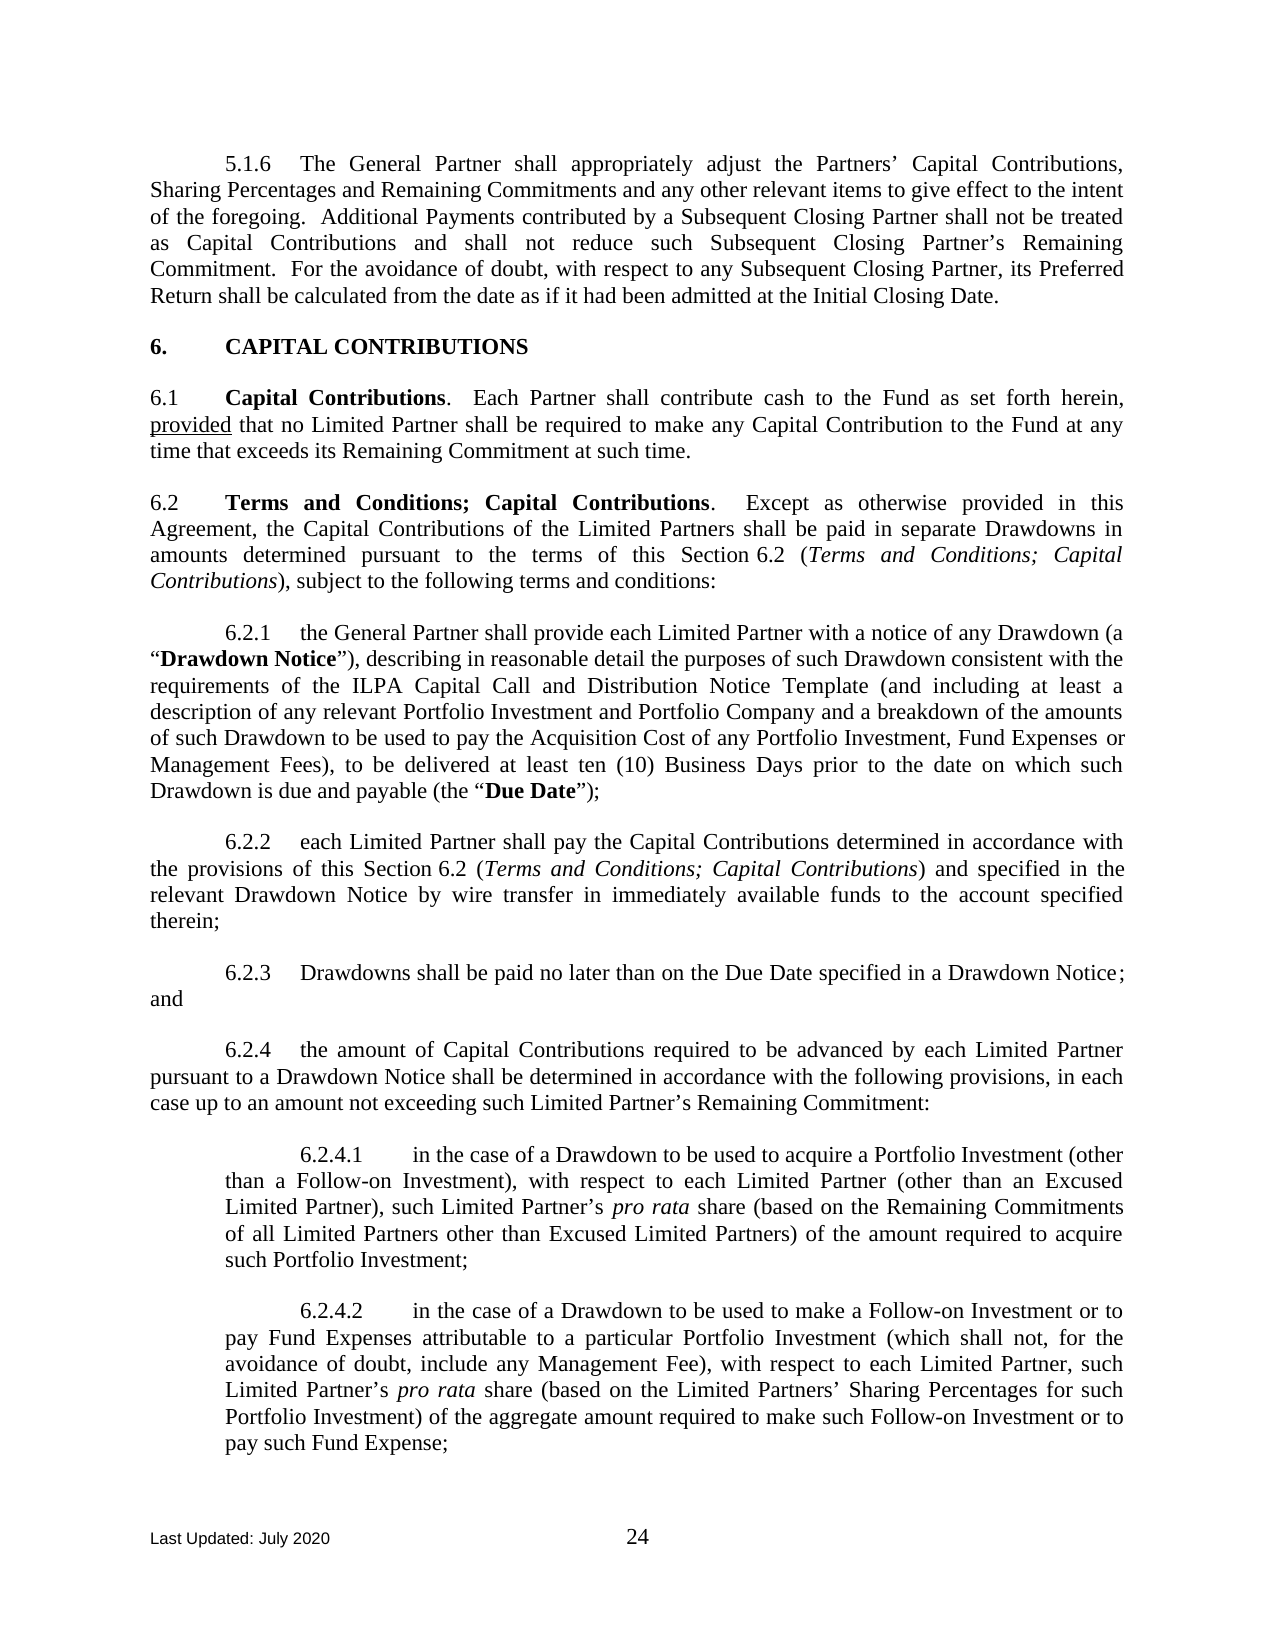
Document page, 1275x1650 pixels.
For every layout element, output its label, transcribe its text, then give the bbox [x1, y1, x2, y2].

text in the case of a Drawdown to be used to make a Follow-on Investment or to pay Fund Expenses attributable to a particular Portfolio Investment (which shall not, for the avoidance of doubt, include any Management Fee), with respect to each Limited Partner, such Limited Partner’s pro rata share (based on the Limited Partners’ Sharing Percentages for such Portfolio Investment) of the aggregate amount required to make such Follow-on Investment or to pay such Fund Expense; [225, 1297, 1125, 1456]
text the amount of Capital Contributions required to be advanced by each Limited Partner pursuant to a Drawdown Notice shall be determined in accordance with the following provisions, in each case up to an amount not exceeding such Limited Partner’s Remaining Commitment: [150, 1037, 1125, 1116]
text Drawdowns shall be paid no later than on the Due Date specified in a Drawdown Notice; and [150, 959, 1125, 1012]
text the General Partner shall provide each Limited Partner with a notice of any Drawdown (a “Drawdown Notice”), describing in reasonable detail the purposes of such Drawdown consistent with the requirements of the ILPA Capital Call and Distribution Notice Template (and including at least a description of any relevant Portfolio Investment and Portfolio Company and a breakdown of the amounts of such Drawdown to be used to pay the Acquisition Cost of any Portfolio Investment, Fund Expenses or Management Fees), to be delivered at least ten (10) Business Days prior to the date on which such Drawdown is due and payable (the “Due Date”); [150, 619, 1125, 803]
text The General Partner shall appropriately adjust the Partners’ Capital Contributions, Sharing Percentages and Remaining Commitments and any other relevant items to give effect to the intent of the foregoing. Additional Payments contributed by a Subsequent Closing Partner shall not be treated as Capital Contributions and shall not reduce such Subsequent Closing Partner’s Remaining Commitment. For the avoidance of doubt, with respect to any Subsequent Closing Partner, its Preferred Return shall be calculated from the date as if it had been admitted at the Initial Closing Date. [150, 150, 1125, 308]
text in the case of a Drawdown to be used to acquire a Portfolio Investment (other than a Follow-on Investment), with respect to each Limited Partner (other than an Excused Limited Partner), such Limited Partner’s pro rata share (based on the Remaining Commitments of all Limited Partners other than Excused Limited Partners) of the amount required to acquire such Portfolio Investment; [225, 1141, 1125, 1272]
text Capital Contributions [150, 333, 1125, 359]
text each Limited Partner shall pay the Capital Contributions determined in accordance with the provisions of this Section 6.2 (Terms and Conditions; Capital Contributions) and specified in the relevant Drawdown Notice by wire transfer in immediately available funds to the account specified therein; [150, 828, 1125, 934]
text Capital Contributions. Each Partner shall contribute cash to the Fund as set forth herein, provided that no Limited Partner shall be required to make any Capital Contribution to the Fund at any time that exceeds its Remaining Commitment at such time. [150, 384, 1125, 463]
text Terms and Conditions; Capital Contributions. Except as otherwise provided in this Agreement, the Capital Contributions of the Limited Partners shall be paid in separate Drawdowns in amounts determined pursuant to the terms of this Section 6.2 (Terms and Conditions; Capital Contributions), subject to the following terms and conditions: [150, 488, 1125, 594]
